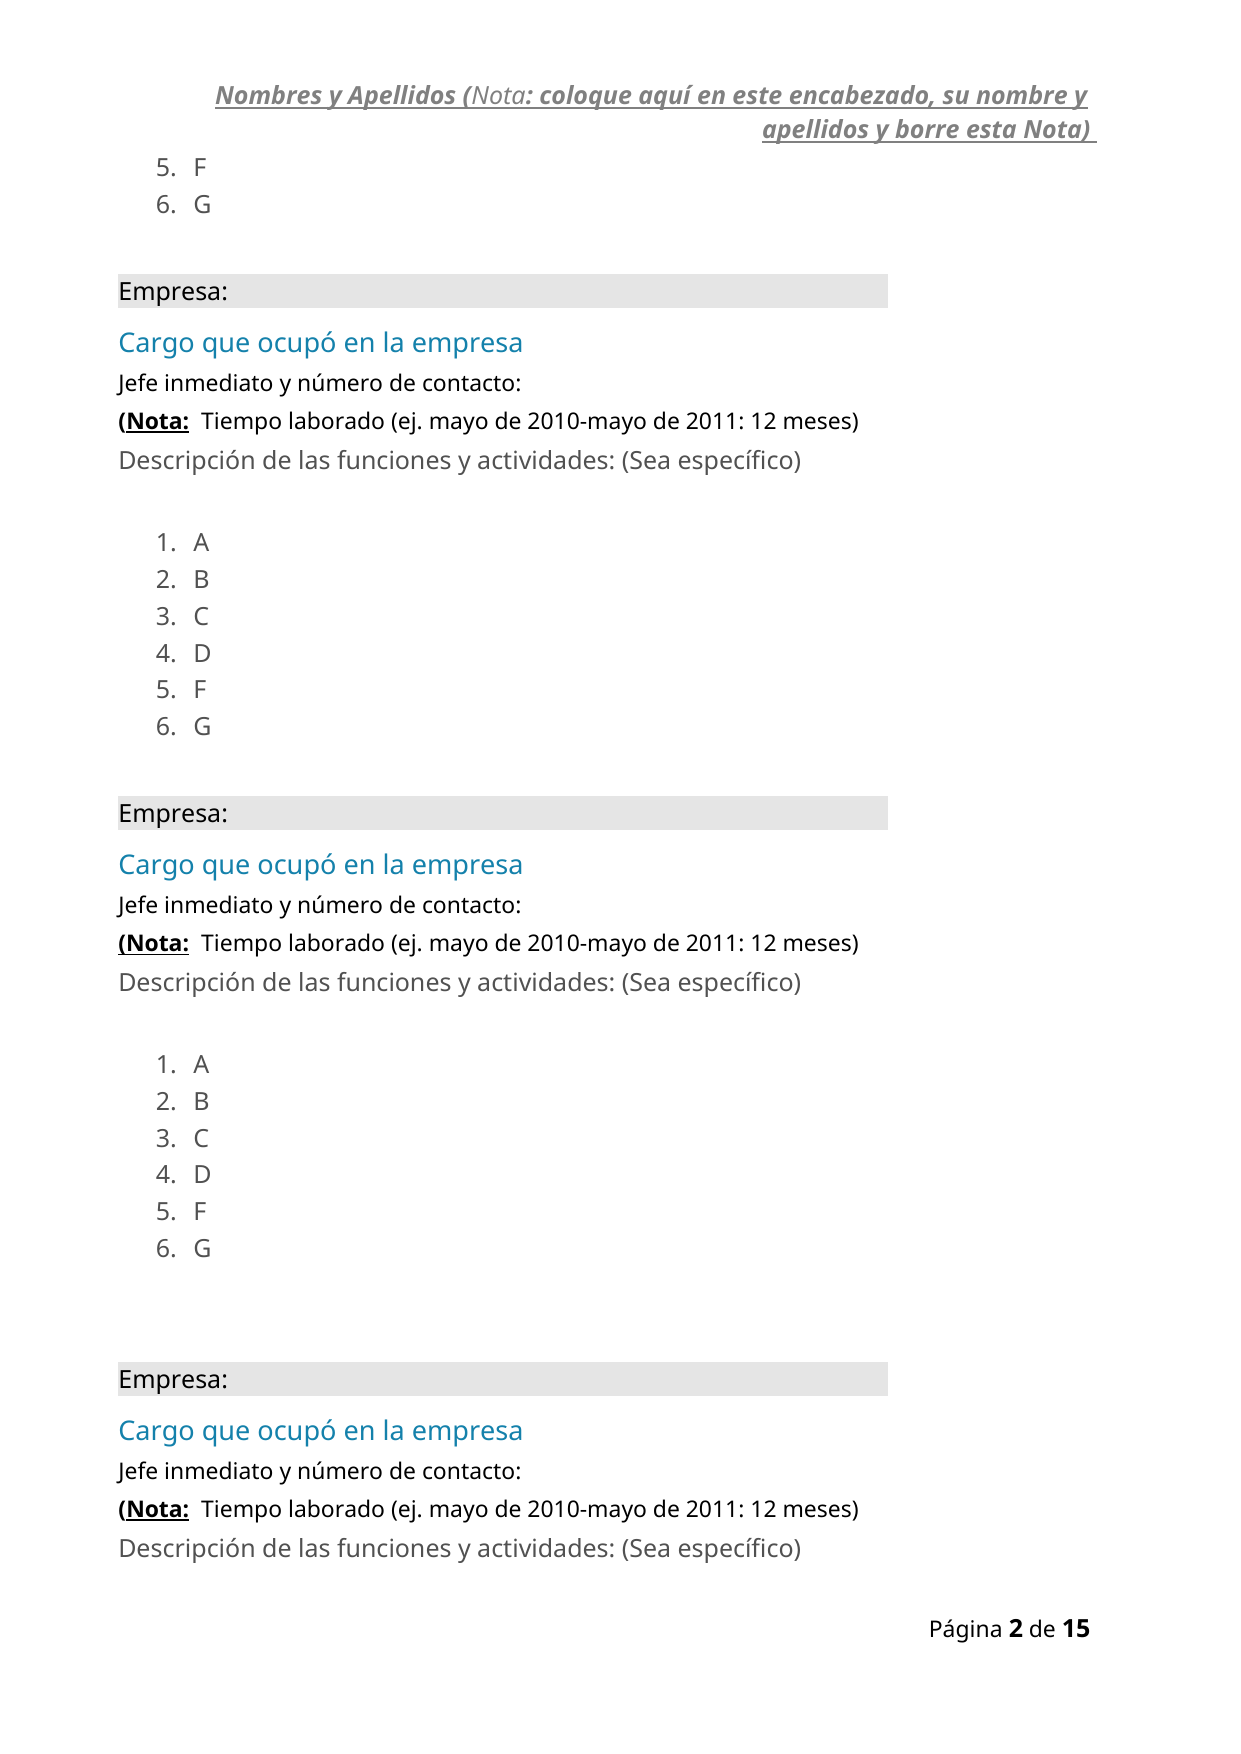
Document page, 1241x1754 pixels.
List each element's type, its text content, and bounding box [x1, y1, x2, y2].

list F [156, 1194, 1090, 1228]
list G [156, 187, 1090, 221]
list A [156, 525, 1090, 559]
text Jefe inmediato y número de contacto: [118, 367, 1090, 398]
subtitle Empresa: [118, 1362, 888, 1396]
list G [156, 709, 1090, 743]
list G [156, 1231, 1090, 1265]
subtitle Cargo que ocupó en la empresa [118, 323, 1090, 360]
list D [156, 1157, 1090, 1191]
list F [156, 672, 1090, 706]
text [118, 443, 1090, 477]
text (Nota: Tiempo laborado (ej. mayo de 2010-mayo de 2011: 12 meses) [118, 1493, 1090, 1524]
subtitle Cargo que ocupó en la empresa [118, 845, 1090, 882]
list B [156, 562, 1090, 596]
subtitle Empresa: [118, 796, 888, 830]
text (Nota: Tiempo laborado (ej. mayo de 2010-mayo de 2011: 12 meses) [118, 927, 1090, 958]
text Descripción de las funciones y actividades: (Sea específico) [118, 965, 1090, 999]
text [118, 405, 1090, 436]
subtitle Empresa: [118, 274, 888, 308]
list C [156, 598, 1090, 632]
list A [156, 1047, 1090, 1081]
text Jefe inmediato y número de contacto: [118, 889, 1090, 920]
text Descripción de las funciones y actividades: (Sea específico) [118, 1531, 1090, 1565]
subtitle Cargo que ocupó en la empresa [118, 1411, 1090, 1448]
text Jefe inmediato y número de contacto: [118, 1455, 1090, 1486]
list C [156, 1120, 1090, 1154]
list D [156, 635, 1090, 669]
list F [156, 150, 1090, 184]
list B [156, 1084, 1090, 1118]
